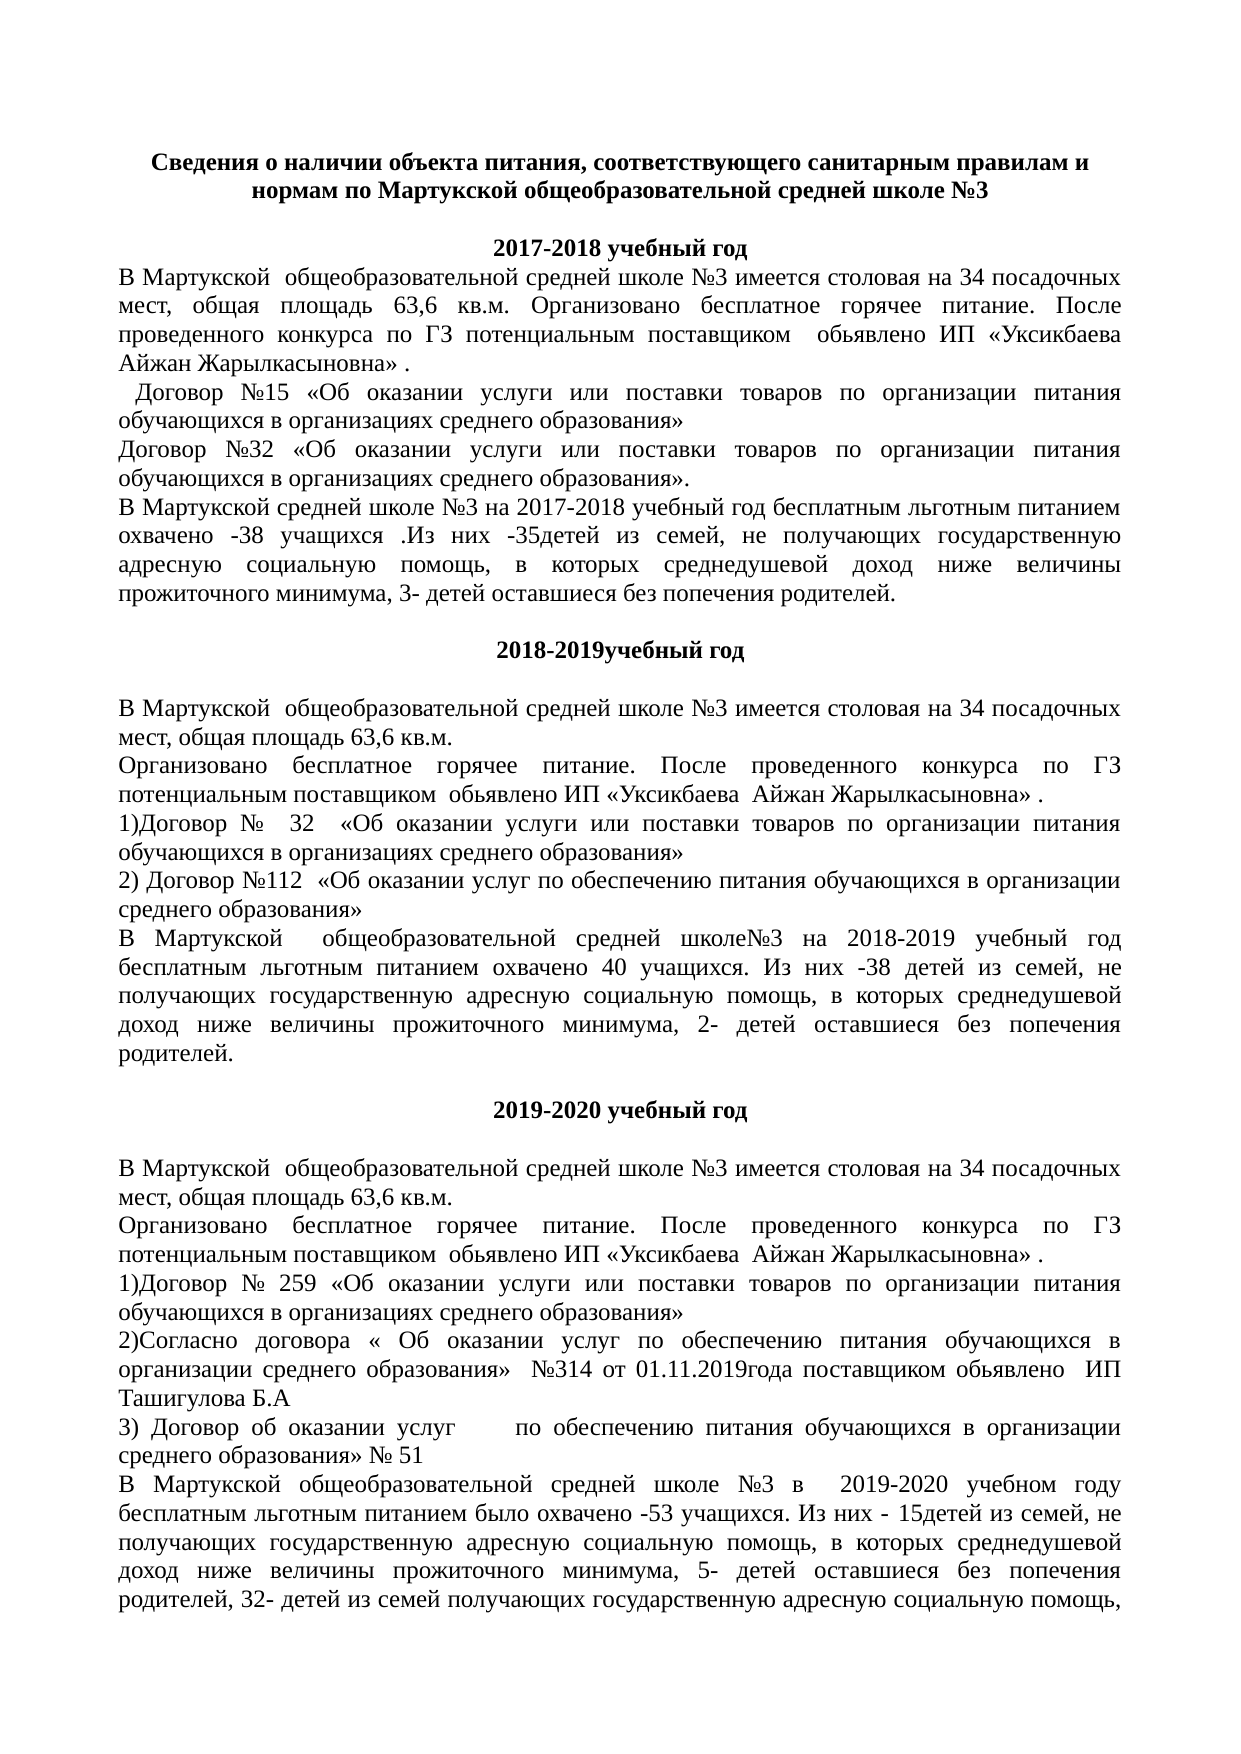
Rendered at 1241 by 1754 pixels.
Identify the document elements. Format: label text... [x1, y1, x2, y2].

text 2019-2020 учебный год [118, 1096, 1122, 1124]
text В Мартукской средней школе №3 на 2017-2018 учебный год бесплатным льготным питанием охвачено -38 учащихся .Из них -35детей из семей, не получающих государственную адресную социальную помощь, в которых среднедушевой доход ниже величины прожиточного минимума, 3- детей оставшиеся без попечения родителей. [118, 492, 1122, 607]
text Организовано бесплатное горячее питание. После проведенного конкурса по ГЗ потенциальным поставщиком обьявлено ИП «Уксикбаева Айжан Жарылкасыновна» . [118, 751, 1122, 808]
text 1)Договор № 32 «Об оказании услуги или поставки товаров по организации питания обучающихся в организациях среднего образования» [118, 808, 1122, 866]
text 1)Договор № 259 «Об оказании услуги или поставки товаров по организации питания обучающихся в организациях среднего образования» [118, 1268, 1122, 1326]
text 2017-2018 учебный год [118, 233, 1122, 262]
text Сведения о наличии объекта питания, соответствующего санитарным правилам и нормам по Мартукской общеобразовательной средней школе №3 [118, 147, 1122, 204]
text 2018-2019учебный год [118, 636, 1122, 664]
text В Мартукской общеобразовательной средней школе №3 имеется столовая на 34 посадочных мест, общая площадь 63,6 кв.м. [118, 1153, 1122, 1211]
text В Мартукской общеобразовательной средней школе №3 имеется столовая на 34 посадочных мест, общая площадь 63,6 кв.м. Организовано бесплатное горячее питание. После проведенного конкурса по ГЗ потенциальным поставщиком обьявлено ИП «Уксикбаева Айжан Жарылкасыновна» . [118, 262, 1122, 377]
text В Мартукской общеобразовательной средней школе№3 на 2018-2019 учебный год бесплатным льготным питанием охвачено 40 учащихся. Из них -38 детей из семей, не получающих государственную адресную социальную помощь, в которых среднедушевой доход ниже величины прожиточного минимума, 2- детей оставшиеся без попечения родителей. [118, 923, 1122, 1067]
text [118, 1469, 1122, 1613]
text 2)Согласно договора « Об оказании услуг по обеспечению питания обучающихся в организации среднего образования» №314 от 01.11.2019года поставщиком обьявлено ИП Ташигулова Б.А [118, 1326, 1122, 1412]
text Договор №32 «Об оказании услуги или поставки товаров по организации питания обучающихся в организациях среднего образования». [118, 434, 1122, 492]
text 2) Договор №112 «Об оказании услуг по обеспечению питания обучающихся в организации среднего образования» [118, 866, 1122, 923]
text Договор №15 «Об оказании услуги или поставки товаров по организации питания обучающихся в организациях среднего образования» [118, 377, 1122, 434]
text В Мартукской общеобразовательной средней школе №3 имеется столовая на 34 посадочных мест, общая площадь 63,6 кв.м. [118, 693, 1122, 751]
text 3) Договор об оказании услуг по обеспечению питания обучающихся в организации среднего образования» № 51 [118, 1412, 1122, 1469]
text Организовано бесплатное горячее питание. После проведенного конкурса по ГЗ потенциальным поставщиком обьявлено ИП «Уксикбаева Айжан Жарылкасыновна» . [118, 1211, 1122, 1268]
